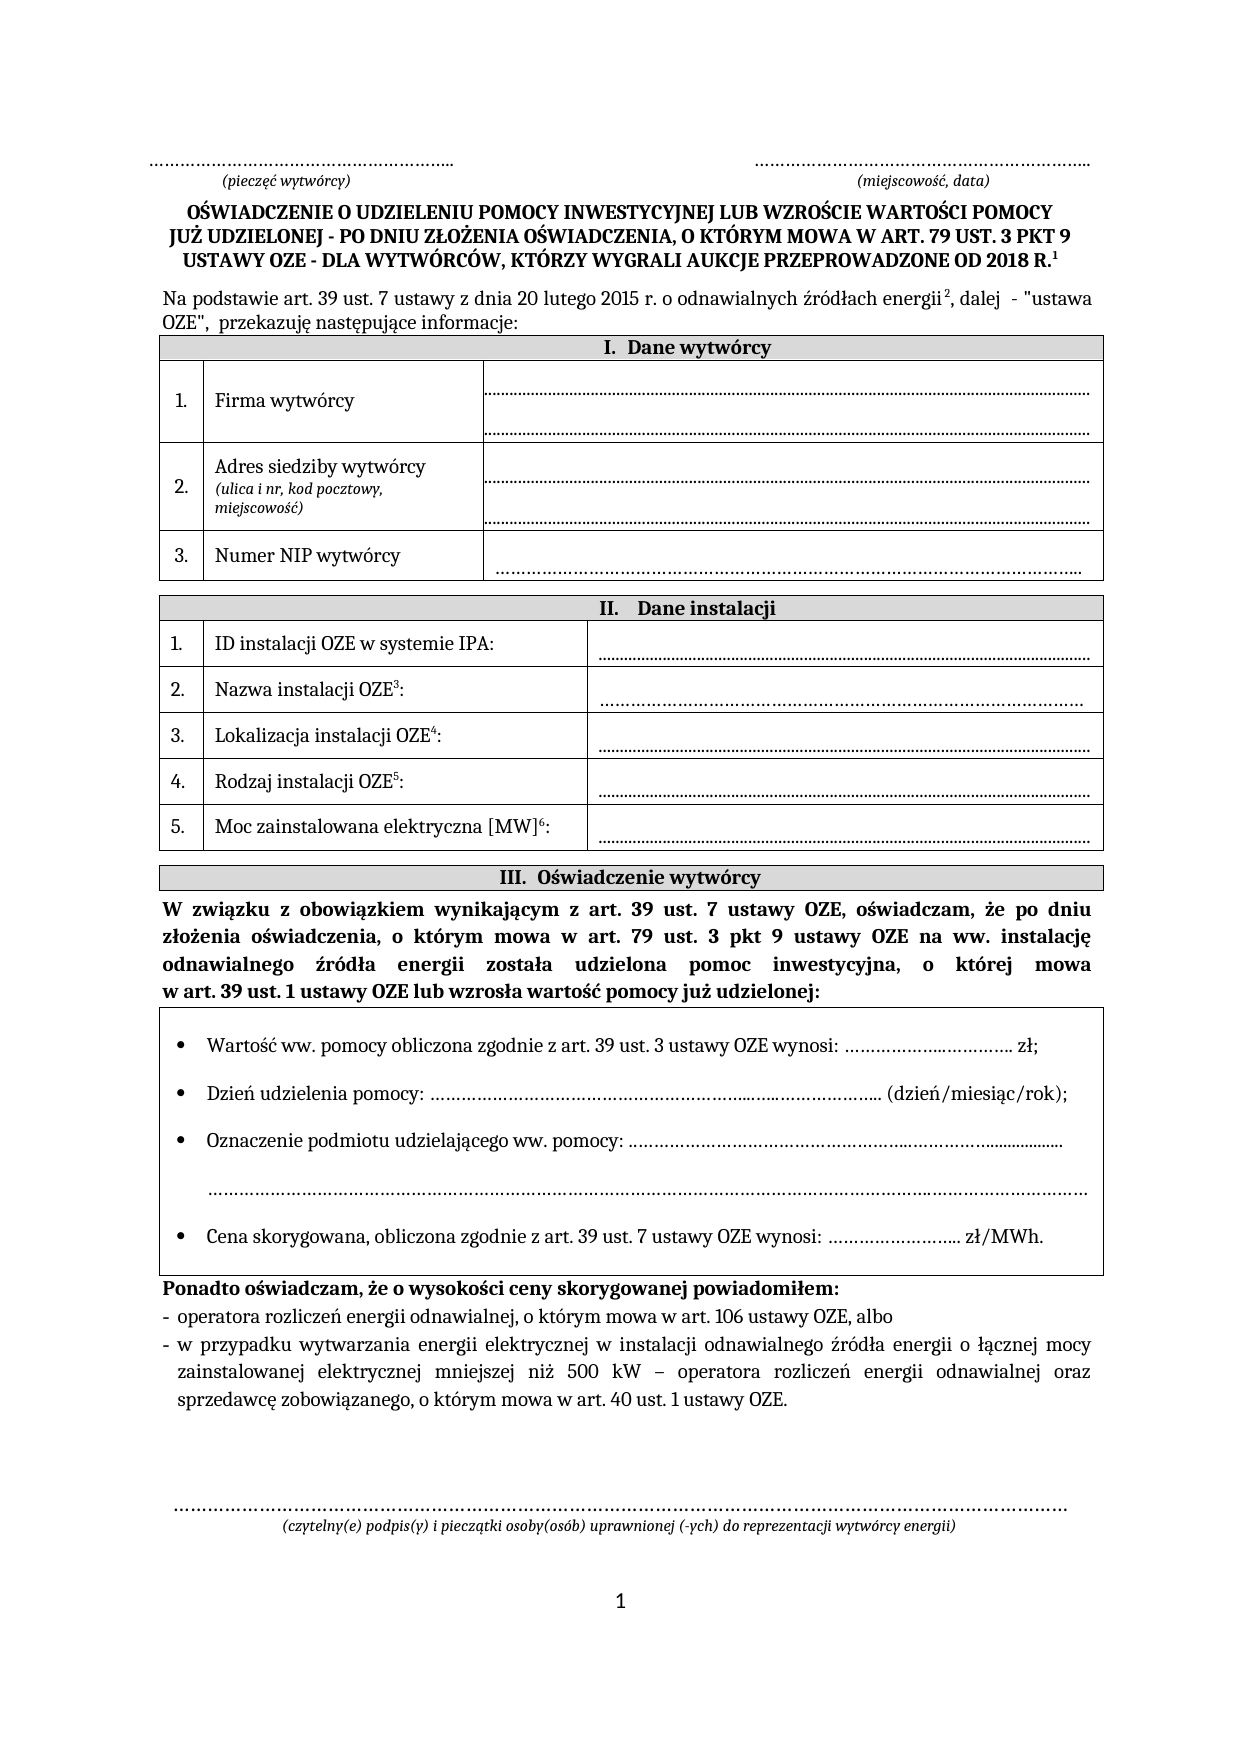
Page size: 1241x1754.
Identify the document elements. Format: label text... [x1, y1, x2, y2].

table_cell ………………………………………………………………………………… [588, 667, 1103, 712]
table_cell 1. [160, 361, 203, 442]
text OŚWIADCZENIE O UDZIELENIU POMOCY INWESTYCYJNEJ LUB WZROŚCIE WARTOŚCI POMOCY JUŻ UDZIELONEJ - PO DNIU ZŁOŻENIA OŚWIADCZENIA, O KTÓRYM MOWA W ART. 79 UST. 3 PKT 9 USTAWY OZE - DLA WYTWÓRCÓW, KTÓRZY WYGRALI AUKCJE PRZEPROWADZONE OD 2018 R. [148, 200, 1093, 272]
table_cell Adres siedziby wytwórcy (ulica i nr, kod pocztowy, miejscowość) [204, 443, 483, 530]
table_cell Rodzaj instalacji OZE: [204, 759, 587, 804]
text ………………………………………………….. ……………………………………………………….. [148, 148, 1093, 172]
table_cell Numer NIP wytwórcy [204, 531, 483, 580]
table_cell Nazwa instalacji OZE: [204, 667, 587, 712]
list operatora rozliczeń energii odnawialnej, o którym mowa w art. 106 ustawy OZE, albo [162, 1304, 1093, 1328]
table_cell ID instalacji OZE w systemie IPA: [204, 621, 587, 666]
table_cell 2. [160, 667, 203, 712]
table_cell [484, 443, 1103, 530]
text (pieczęć wytwórcy) (miejscowość, data) [221, 172, 1093, 191]
table_cell 5. [160, 805, 203, 849]
text Na podstawie art. 39 ust. 7 ustawy z dnia 20 lutego 2015 r. o odnawialnych źródłach energii, dalej - "ustawa OZE", przekazuję następujące informacje: [162, 287, 1093, 334]
table_cell Moc zainstalowana elektryczna [MW]: [204, 805, 587, 849]
table_cell Firma wytwórcy [204, 361, 483, 442]
table_cell Lokalizacja instalacji OZE: [204, 713, 587, 758]
list w przypadku wytwarzania energii elektrycznej w instalacji odnawialnego źródła energii o łącznej mocy zainstalowanej elektrycznej mniejszej niż 500 kW – operatora rozliczeń energii odnawialnej oraz sprzedawcę zobowiązanego, o którym mowa w art. 40 ust. 1 ustawy OZE. [162, 1332, 1093, 1412]
table_cell [588, 621, 1103, 666]
table_header Dane wytwórcy [160, 336, 1103, 359]
table_cell 3. [160, 531, 203, 580]
table_cell [484, 361, 1103, 442]
table_cell ………………………………………………………………………………………………….. [484, 531, 1103, 580]
table_cell [588, 713, 1103, 758]
table_cell 4. [160, 759, 203, 804]
text W związku z obowiązkiem wynikającym z art. 39 ust. 7 ustawy OZE, oświadczam, że po dniu złożenia oświadczenia, o którym mowa w art. 79 ust. 3 pkt 9 ustawy OZE na ww. instalację odnawialnego źródła energii została udzielona pomoc inwestycyjna, o której mowa w art. 39 ust. 1 ustawy OZE lub wzrosła wartość pomocy już udzielonej: [162, 897, 1093, 1004]
table_header Oświadczenie wytwórcy [160, 866, 1103, 890]
table_cell 3. [160, 713, 203, 758]
text ………………………………………………………………………………………………………………………………………… (czytelny(e) podpis(y) i pieczątki osoby(osób) uprawnionej (-ych) do reprezentacji wytwórcy energii) [148, 1491, 1093, 1536]
table_cell 1. [160, 621, 203, 666]
text Ponadto oświadczam, że o wysokości ceny skorygowanej powiadomiłem: [162, 1276, 1093, 1300]
table_header Dane instalacji [160, 596, 1103, 620]
table_header Wartość ww. pomocy obliczona zgodnie z art. 39 ust. 3 ustawy OZE wynosi: ………………..…………. zł; Dzień udzielenia pomocy: ……………………………………………………...…..……………….. (dzień/miesiąc/rok); Oznaczenie podmiotu udzielającego ww. pomocy: ..……………………………………………..……………................. ………………………………………………………………………………………………………………………….………………………… Cena skorygowana, obliczona zgodnie z art. 39 ust. 7 ustawy OZE wynosi: …………………….. zł/MWh. [160, 1008, 1103, 1275]
table_cell [588, 805, 1103, 849]
table_cell 2. [160, 443, 203, 530]
table_cell [588, 759, 1103, 804]
